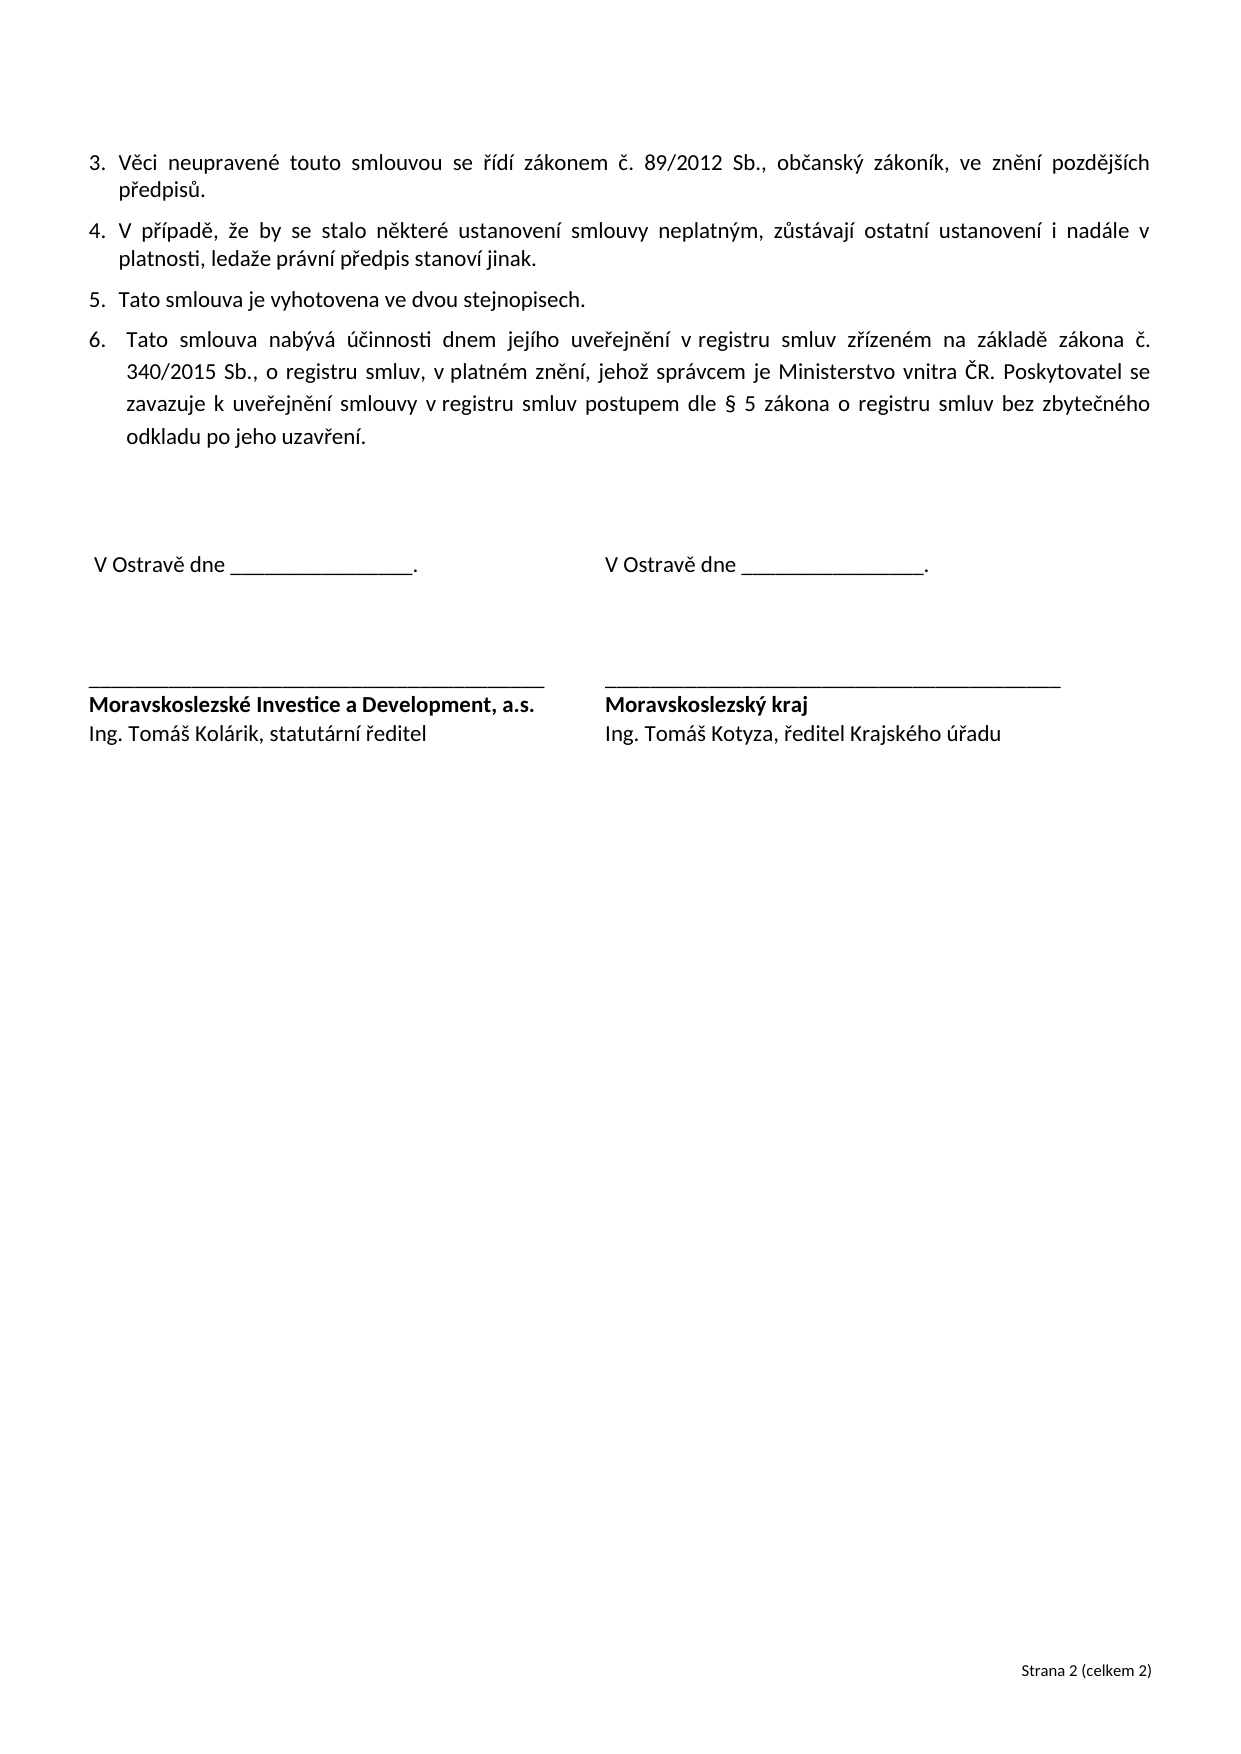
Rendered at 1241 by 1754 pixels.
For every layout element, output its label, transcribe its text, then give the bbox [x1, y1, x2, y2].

text V Ostravě dne ________________. V Ostravě dne ________________. [89, 551, 1152, 578]
list Tato smlouva je vyhotovena ve dvou stejnopisech. [89, 285, 1152, 313]
text Ing. Tomáš Kolárik, statutární ředitel Ing. Tomáš Kotyza, ředitel Krajského úřadu [89, 719, 1152, 747]
text Moravskoslezské Investice a Development, a.s. Moravskoslezský kraj [89, 691, 1152, 719]
list Tato smlouva nabývá účinnosti dnem jejího uveřejnění v registru smluv zřízeném na základě zákona č. 340/2015 Sb., o registru smluv, v platném znění, jehož správcem je Ministerstvo vnitra ČR. Poskytovatel se zavazuje k uveřejnění smlouvy v registru smluv postupem dle § 5 zákona o registru smluv bez zbytečného odkladu po jeho uzavření. [89, 325, 1152, 450]
text ________________________________________ ________________________________________ [89, 663, 1152, 691]
list Věci neupravené touto smlouvou se řídí zákonem č. 89/2012 Sb., občanský zákoník, ve znění pozdějších předpisů. [89, 148, 1152, 204]
list V případě, že by se stalo některé ustanovení smlouvy neplatným, zůstávají ostatní ustanovení i nadále v platnosti, ledaže právní předpis stanoví jinak. [89, 216, 1152, 272]
